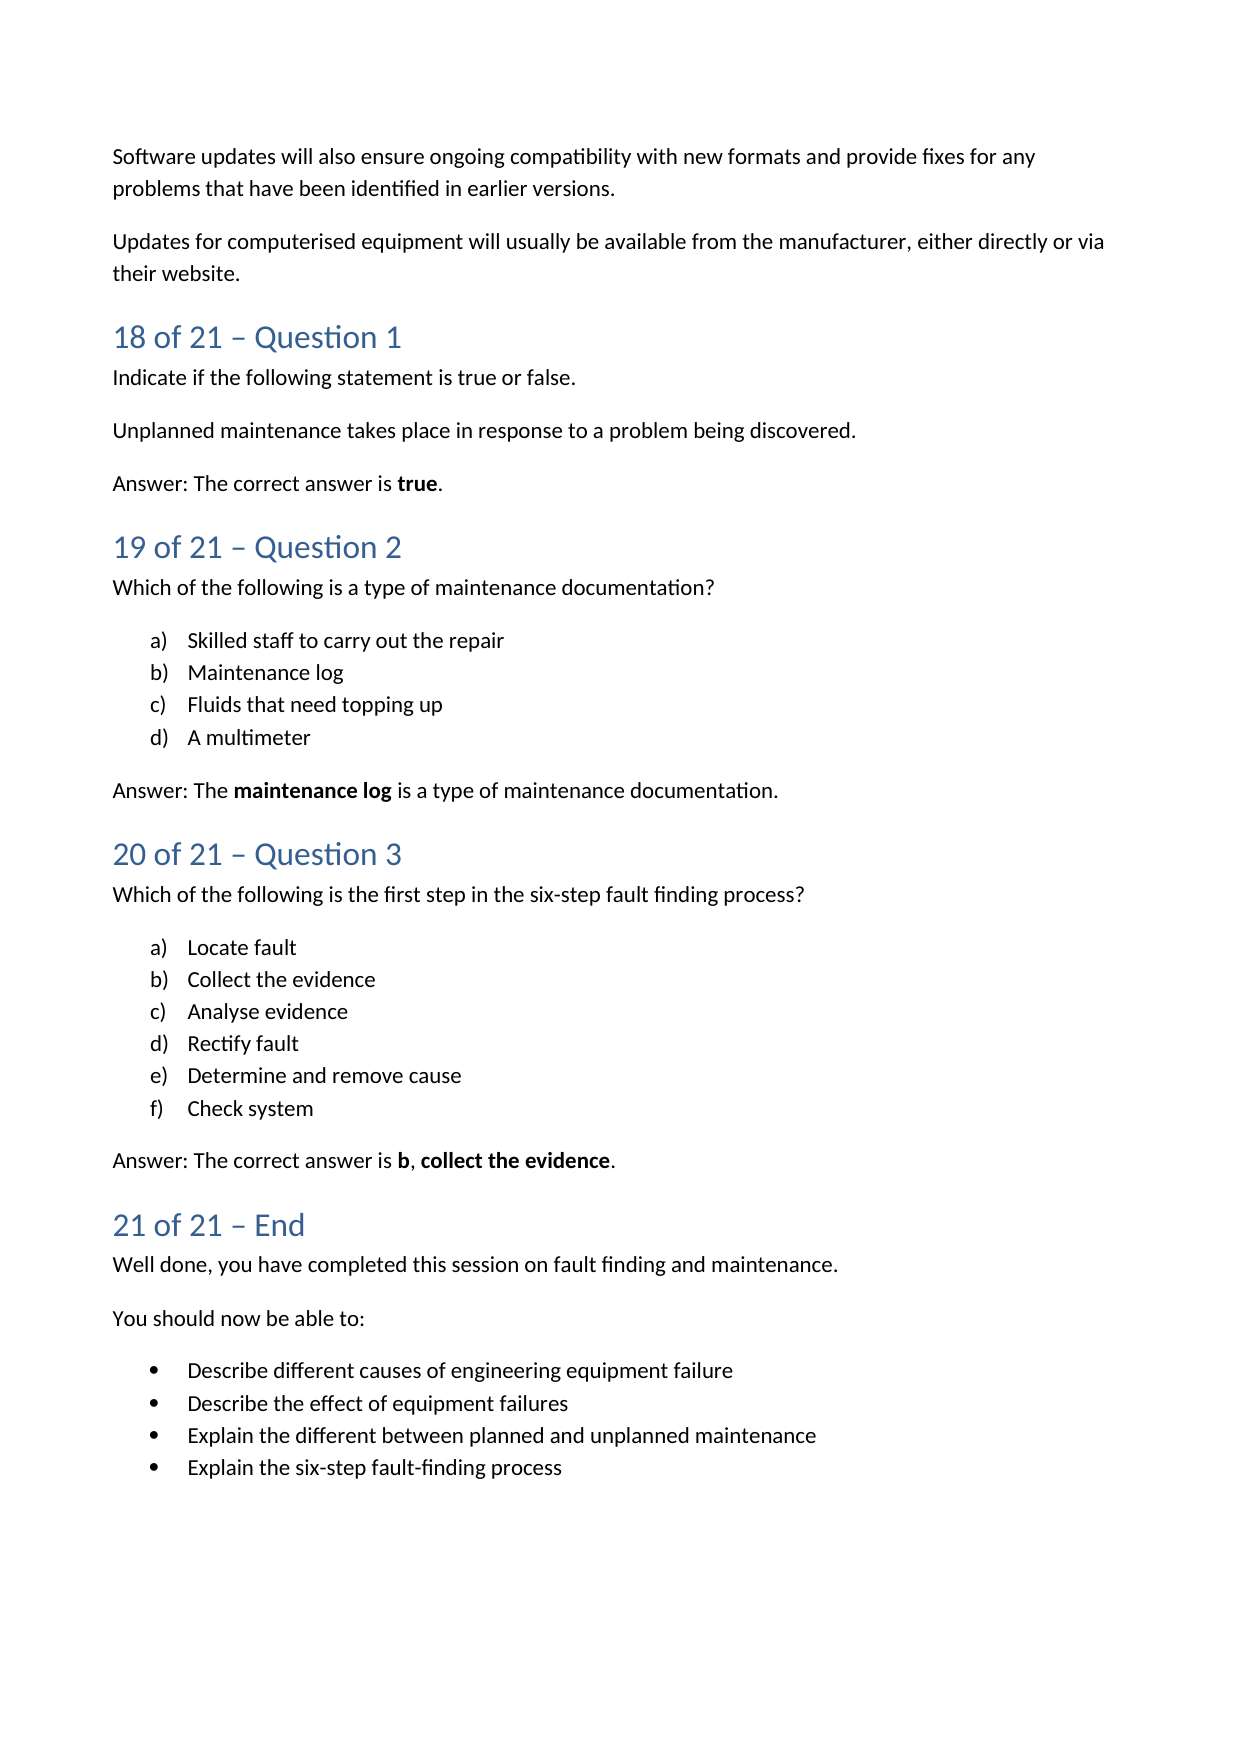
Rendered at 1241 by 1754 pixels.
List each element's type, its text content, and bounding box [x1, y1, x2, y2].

subtitle 20 of 21 – Question 3 [112, 833, 1128, 874]
list Describe different causes of engineering equipment failure [150, 1357, 1128, 1385]
subtitle 19 of 21 – Question 2 [112, 526, 1128, 567]
subtitle 18 of 21 – Question 1 [112, 316, 1128, 357]
text You should now be able to: [112, 1304, 1128, 1332]
text Which of the following is the first step in the six-step fault finding process? [112, 880, 1128, 908]
list Skilled staff to carry out the repair [150, 626, 1128, 654]
subtitle 21 of 21 – End [112, 1204, 1128, 1244]
list Rectify fault [150, 1029, 1128, 1057]
text Well done, you have completed this session on fault finding and maintenance. [112, 1251, 1128, 1279]
list A multimeter [150, 723, 1128, 751]
text Indicate if the following statement is true or false. [112, 363, 1128, 391]
list Explain the six-step fault-finding process [150, 1453, 1128, 1481]
text Unplanned maintenance takes place in response to a problem being discovered. [112, 416, 1128, 444]
list Explain the different between planned and unplanned maintenance [150, 1421, 1128, 1449]
list Analyse evidence [150, 997, 1128, 1025]
text Answer: The correct answer is b, collect the evidence. [112, 1147, 1128, 1175]
list Collect the evidence [150, 965, 1128, 993]
list Describe the effect of equipment failures [150, 1389, 1128, 1417]
list Fluids that need topping up [150, 691, 1128, 718]
text Answer: The correct answer is true. [112, 469, 1128, 497]
text Answer: The maintenance log is a type of maintenance documentation. [112, 776, 1128, 804]
text Which of the following is a type of maintenance documentation? [112, 573, 1128, 601]
text Updates for computerised equipment will usually be available from the manufacturer, either directly or via their website. [112, 227, 1128, 287]
list Maintenance log [150, 658, 1128, 686]
list Locate fault [150, 933, 1128, 961]
list Check system [150, 1094, 1128, 1122]
list Determine and remove cause [150, 1061, 1128, 1089]
text Software updates will also ensure ongoing compatibility with new formats and provide fixes for any problems that have been identified in earlier versions. [112, 142, 1128, 202]
